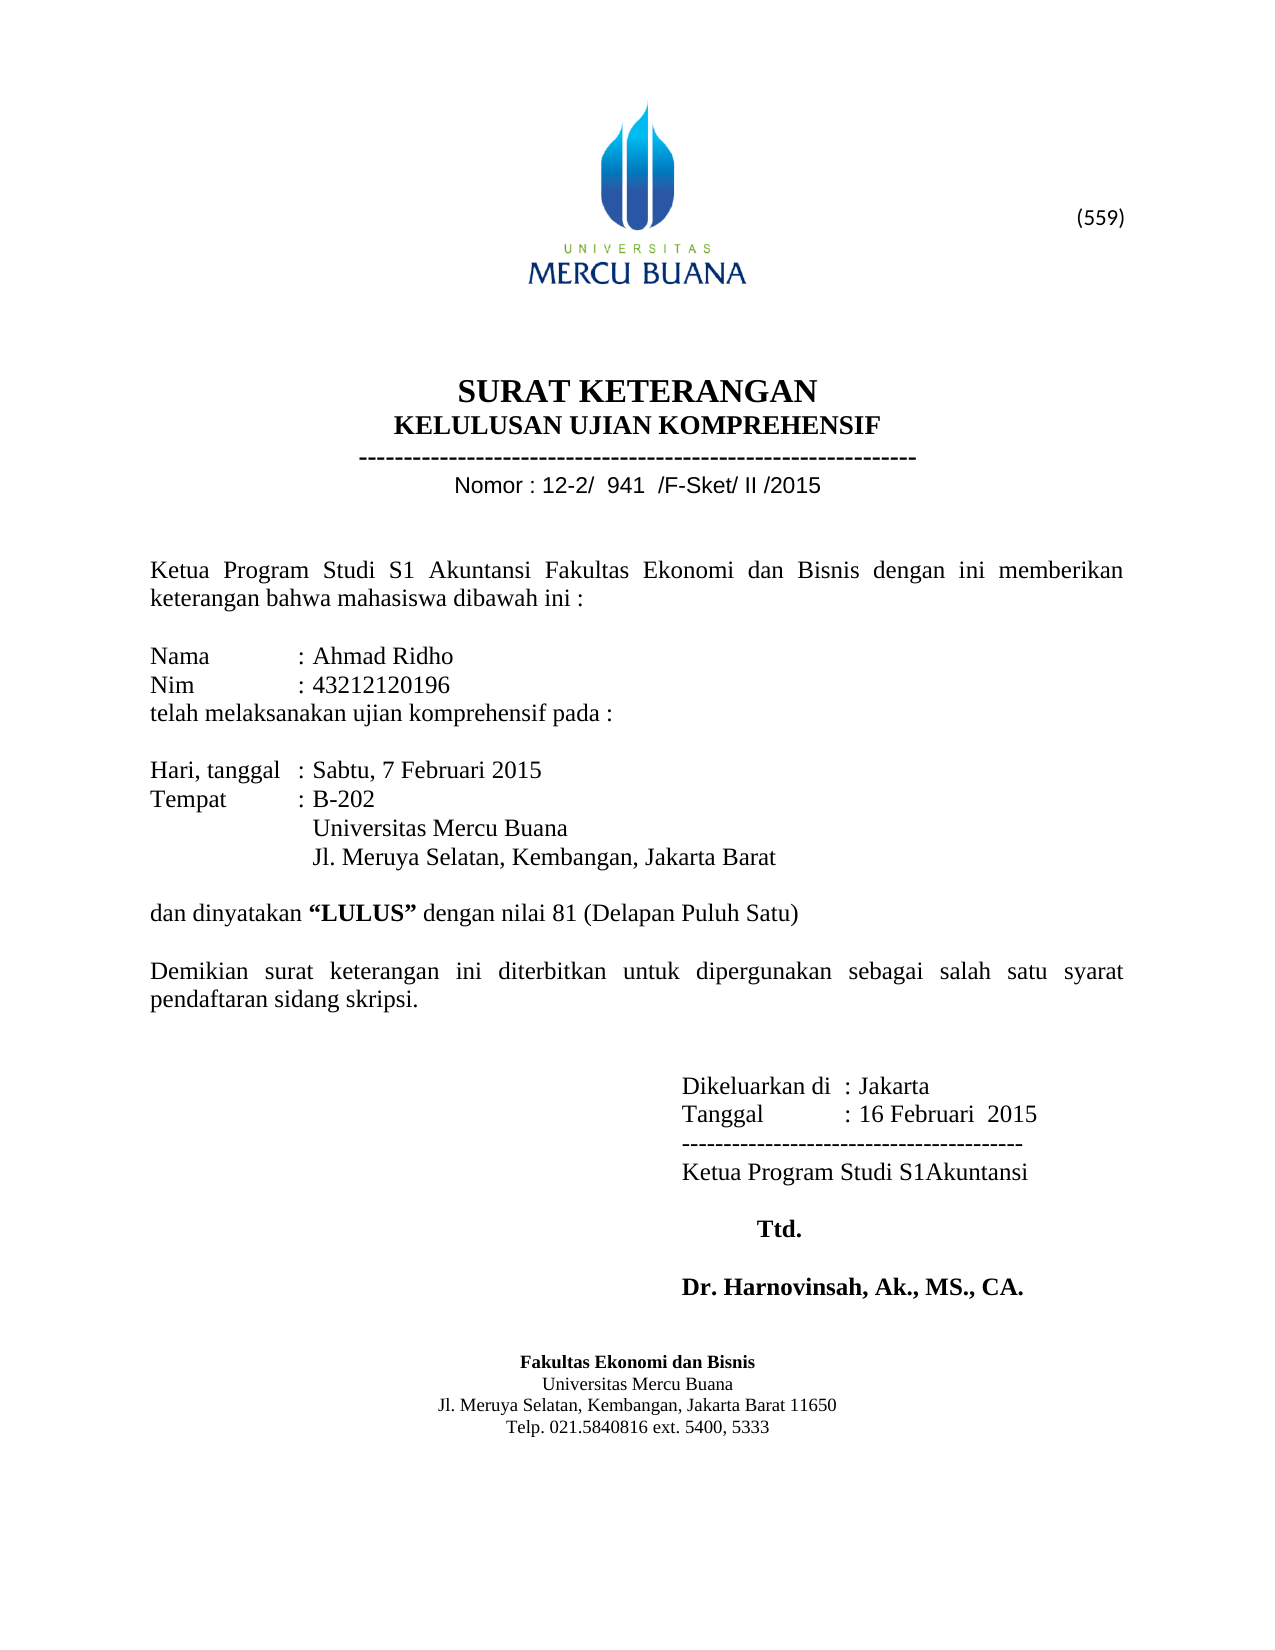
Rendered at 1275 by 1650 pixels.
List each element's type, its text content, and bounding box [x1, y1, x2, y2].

text Nim : 43212120196 [150, 670, 1125, 698]
text KELULUSAN UJIAN KOMPREHENSIF [150, 409, 1125, 441]
text Nama : Ahmad Ridho [150, 641, 1125, 670]
text dan dinyatakan “LULUS” dengan nilai 81 (Delapan Puluh Satu) [150, 898, 1125, 927]
text telah melaksanakan ujian komprehensif pada : [150, 698, 1125, 727]
text (559) [150, 203, 1125, 231]
text Dikeluarkan di : Jakarta [150, 1071, 1125, 1099]
text Tanggal : 16 Februari 2015 [150, 1099, 1125, 1128]
text Dr. Harnovinsah, Ak., MS., CA. [150, 1272, 1125, 1301]
text Ttd. [150, 1214, 1125, 1243]
text Demikian surat keterangan ini diterbitkan untuk dipergunakan sebagai salah satu syarat pendaftaran sidang skripsi. [150, 956, 1125, 1013]
text Hari, tanggal : Sabtu, 7 Februari 2015 [150, 755, 1125, 784]
text Ketua Program Studi S1Akuntansi [150, 1157, 1125, 1186]
text -------------------------------------------------------------- [150, 441, 1125, 472]
text Nomor : 12-2/ 941 /F-Sket/ II /2015 [150, 472, 1125, 498]
text Ketua Program Studi S1 Akuntansi Fakultas Ekonomi dan Bisnis dengan ini memberikan keterangan bahwa mahasiswa dibawah ini : [150, 555, 1125, 612]
text Tempat : B-202 [150, 784, 1125, 813]
picture [523, 231, 750, 288]
text Telp. 021.5840816 ext. 5400, 5333 [150, 1416, 1125, 1437]
text Universitas Mercu Buana [150, 813, 1125, 842]
text Fakultas Ekonomi dan Bisnis [150, 1351, 1125, 1373]
text ----------------------------------------- [150, 1128, 1125, 1157]
text Jl. Meruya Selatan, Kembangan, Jakarta Barat [150, 842, 1125, 870]
picture [523, 96, 750, 203]
text SURAT KETERANGAN [150, 371, 1125, 409]
text Jl. Meruya Selatan, Kembangan, Jakarta Barat 11650 [150, 1394, 1125, 1416]
text Universitas Mercu Buana [150, 1373, 1125, 1394]
